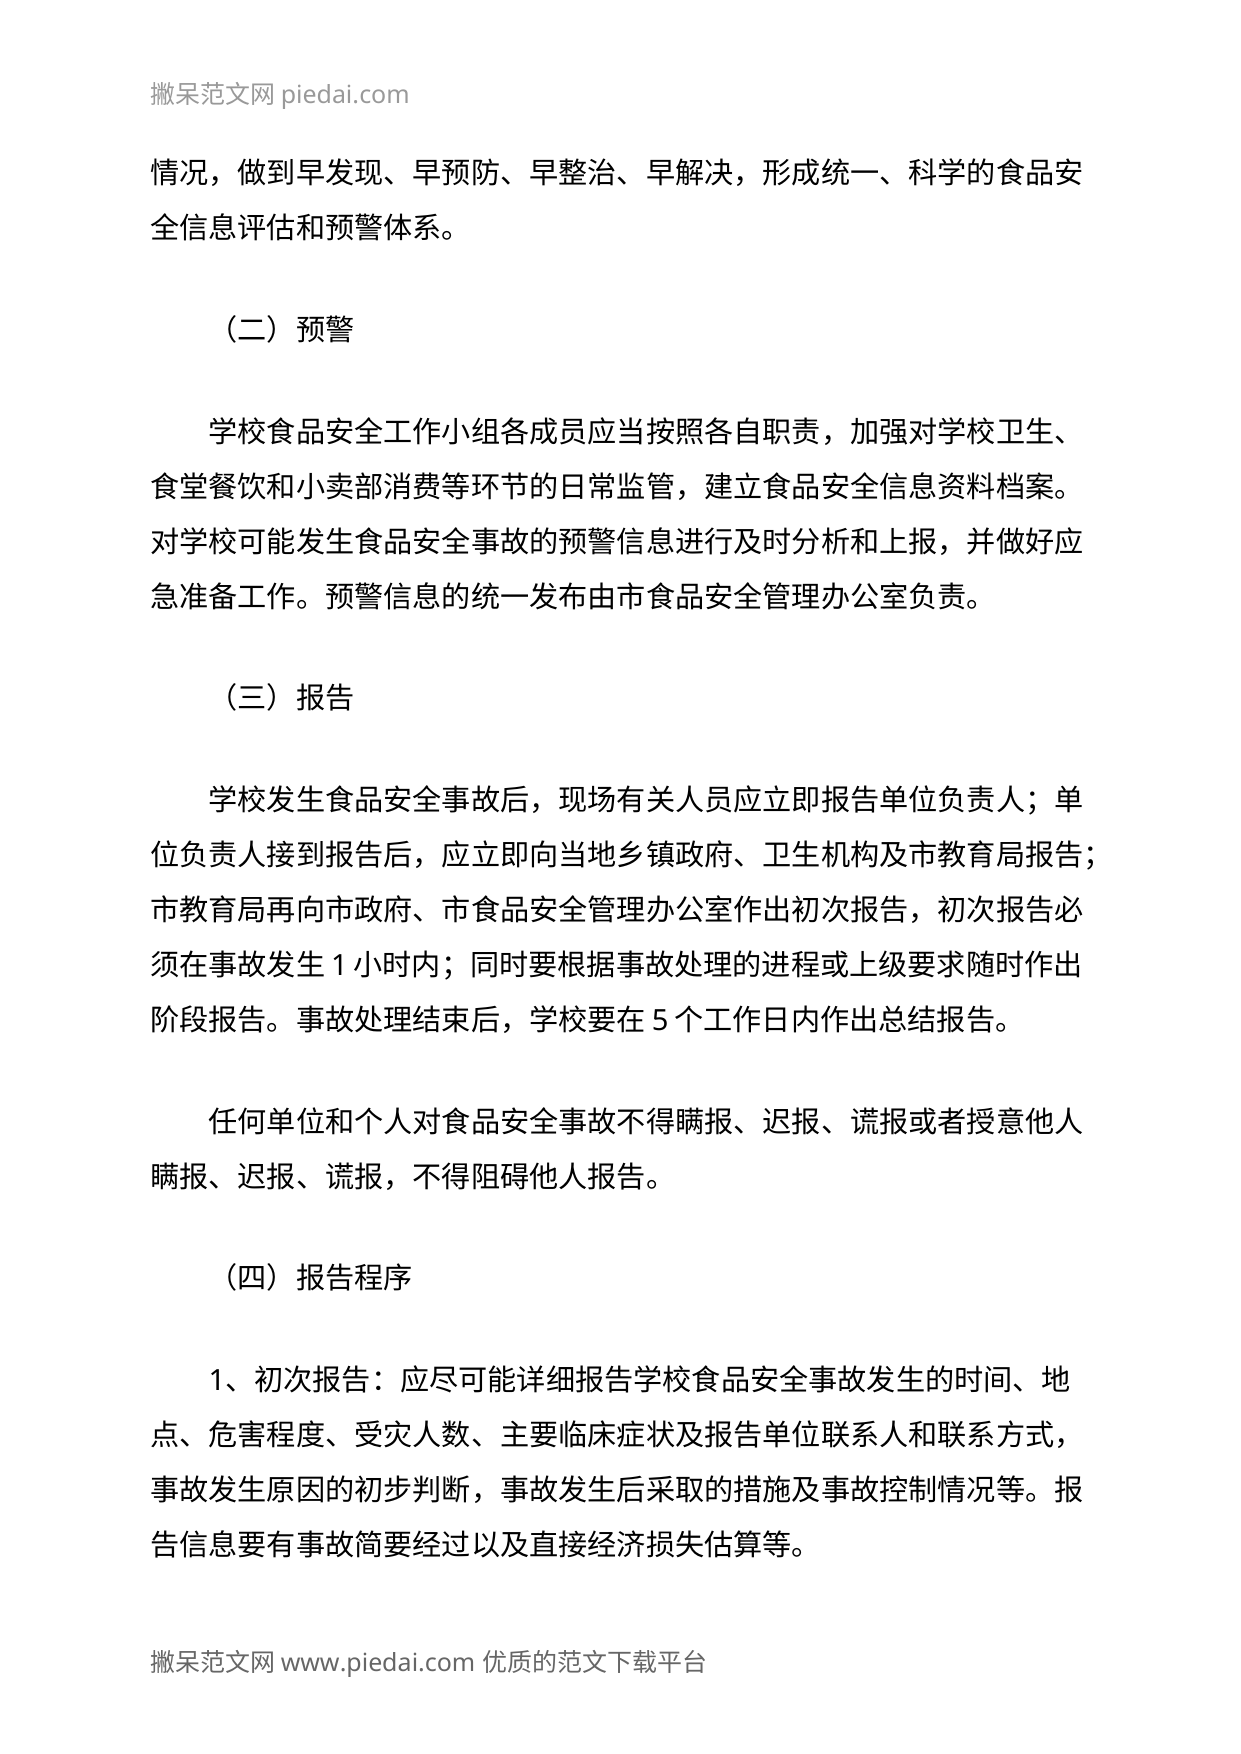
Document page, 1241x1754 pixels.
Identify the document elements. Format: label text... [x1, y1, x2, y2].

text （三）报告 [150, 675, 1090, 717]
text 任何单位和个人对食品安全事故不得瞒报、迟报、谎报或者授意他人瞒报、迟报、谎报，不得阻碍他人报告。 [150, 1098, 1090, 1196]
text （四）报告程序 [150, 1255, 1090, 1297]
text 学校食品安全工作小组各成员应当按照各自职责，加强对学校卫生、食堂餐饮和小卖部消费等环节的日常监管，建立食品安全信息资料档案。对学校可能发生食品安全事故的预警信息进行及时分析和上报，并做好应急准备工作。预警信息的统一发布由市食品安全管理办公室负责。 [150, 408, 1090, 615]
text 1、初次报告：应尽可能详细报告学校食品安全事故发生的时间、地点、危害程度、受灾人数、主要临床症状及报告单位联系人和联系方式，事故发生原因的初步判断，事故发生后采取的措施及事故控制情况等。报告信息要有事故简要经过以及直接经济损失估算等。 [150, 1357, 1090, 1564]
text （二）预警 [150, 307, 1090, 349]
text 学校发生食品安全事故后，现场有关人员应立即报告单位负责人；单位负责人接到报告后，应立即向当地乡镇政府、卫生机构及市教育局报告；市教育局再向市政府、市食品安全管理办公室作出初次报告，初次报告必须在事故发生1小时内；同时要根据事故处理的进程或上级要求随时作出阶段报告。事故处理结束后，学校要在5个工作日内作出总结报告。 [150, 777, 1090, 1039]
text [150, 150, 1090, 247]
